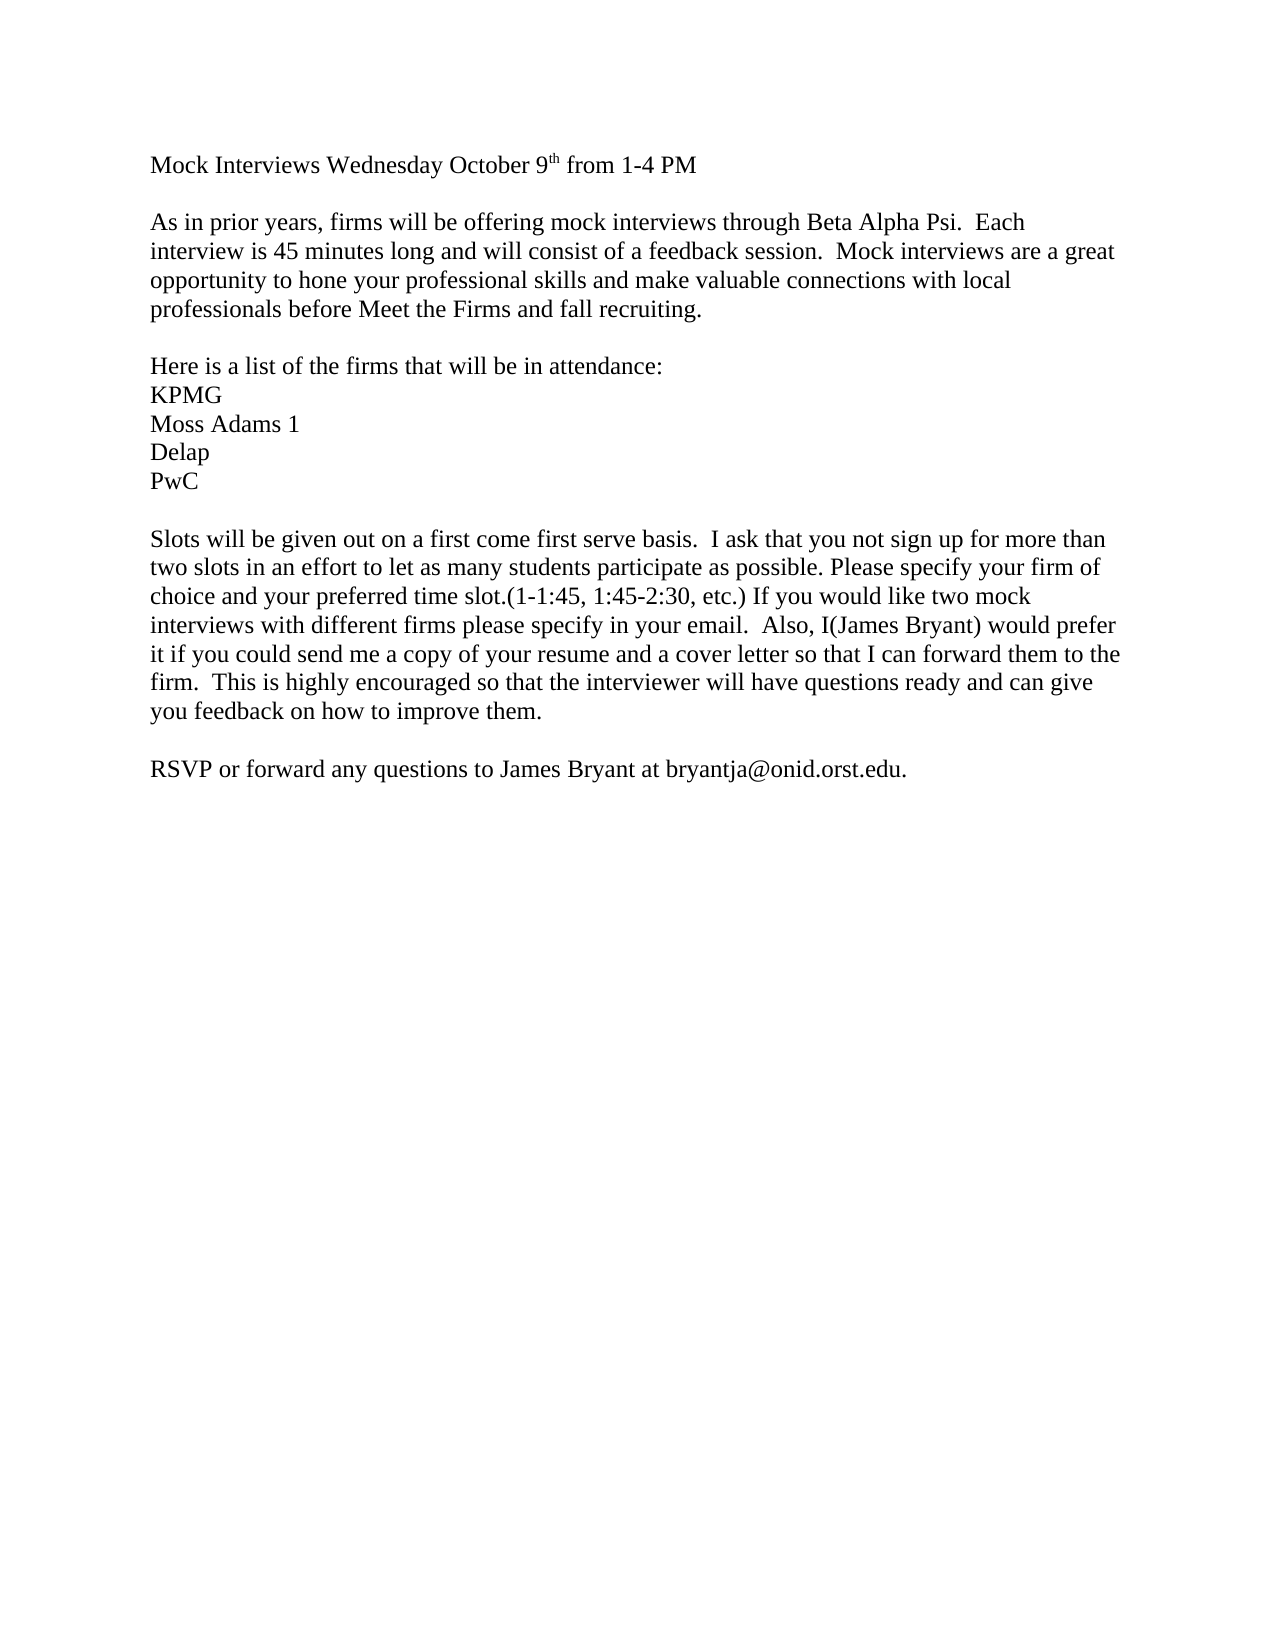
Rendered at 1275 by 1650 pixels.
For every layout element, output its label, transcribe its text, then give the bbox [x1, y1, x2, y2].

text Slots will be given out on a first come first serve basis. I ask that you not sign up for more than two slots in an effort to let as many students participate as possible. Please specify your firm of choice and your preferred time slot.(1-1:45, 1:45-2:30, etc.) If you would like two mock interviews with different firms please specify in your email. Also, I(James Bryant) would prefer it if you could send me a copy of your resume and a cover letter so that I can forward them to the firm. This is highly encouraged so that the interviewer will have questions ready and can give you feedback on how to improve them. [150, 524, 1125, 725]
text Mock Interviews Wednesday October 9th from 1-4 PM [150, 150, 1125, 179]
text Moss Adams 1 [150, 409, 1125, 437]
text RSVP or forward any questions to James Bryant at bryantja@onid.orst.edu. [150, 754, 1125, 782]
text As in prior years, firms will be offering mock interviews through Beta Alpha Psi. Each interview is 45 minutes long and will consist of a feedback session. Mock interviews are a great opportunity to hone your professional skills and make valuable connections with local professionals before Meet the Firms and fall recruiting. [150, 207, 1125, 322]
text Delap [150, 437, 1125, 466]
text PwC [150, 466, 1125, 495]
text Here is a list of the firms that will be in attendance: [150, 351, 1125, 380]
text KPMG [150, 380, 1125, 409]
